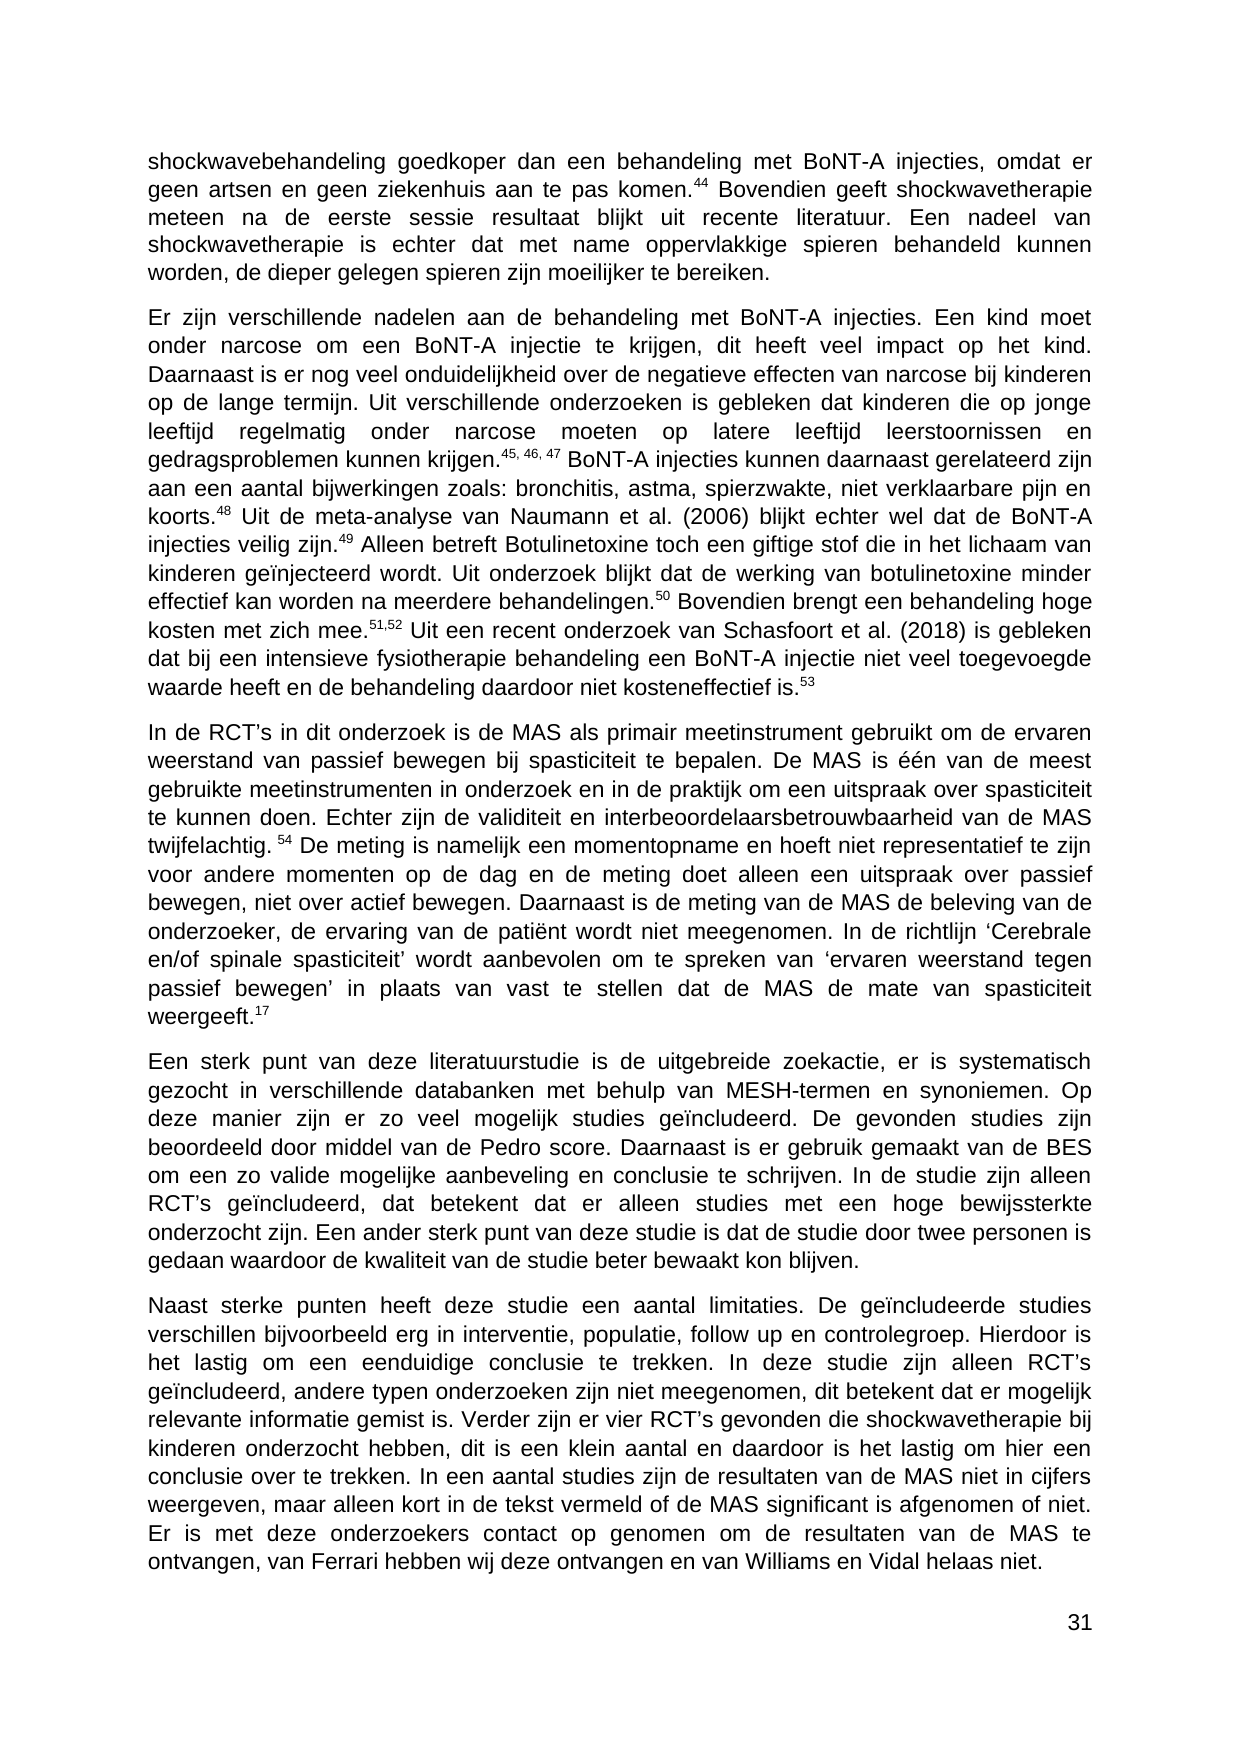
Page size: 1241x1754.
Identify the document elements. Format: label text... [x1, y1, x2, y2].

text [148, 148, 1093, 286]
text In de RCT’s in dit onderzoek is de MAS als primair meetinstrument gebruikt om de ervaren weerstand van passief bewegen bij spasticiteit te bepalen. De MAS is één van de meest gebruikte meetinstrumenten in onderzoek en in de praktijk om een uitspraak over spasticiteit te kunnen doen. Echter zijn de validiteit en interbeoordelaarsbetrouwbaarheid van de MAS twijfelachtig. De meting is namelijk een momentopname en hoeft niet representatief te zijn voor andere momenten op de dag en de meting doet alleen een uitspraak over passief bewegen, niet over actief bewegen. Daarnaast is de meting van de MAS de beleving van de onderzoeker, de ervaring van de patiënt wordt niet meegenomen. In de richtlijn ‘Cerebrale en/of spinale spasticiteit’ wordt aanbevolen om te spreken van ‘ervaren weerstand tegen passief bewegen’ in plaats van vast te stellen dat de MAS de mate van spasticiteit weergeeft.17 [148, 719, 1093, 1029]
text Naast sterke punten heeft deze studie een aantal limitaties. De geïncludeerde studies verschillen bijvoorbeeld erg in interventie, populatie, follow up en controlegroep. Hierdoor is het lastig om een eenduidige conclusie te trekken. In deze studie zijn alleen RCT’s geïncludeerd, andere typen onderzoeken zijn niet meegenomen, dit betekent dat er mogelijk relevante informatie gemist is. Verder zijn er vier RCT’s gevonden die shockwavetherapie bij kinderen onderzocht hebben, dit is een klein aantal en daardoor is het lastig om hier een conclusie over te trekken. In een aantal studies zijn de resultaten van de MAS niet in cijfers weergeven, maar alleen kort in de tekst vermeld of de MAS significant is afgenomen of niet. Er is met deze onderzoekers contact op genomen om de resultaten van de MAS te ontvangen, van Ferrari hebben wij deze ontvangen en van Williams en Vidal helaas niet. [148, 1292, 1093, 1574]
text Een sterk punt van deze literatuurstudie is de uitgebreide zoekactie, er is systematisch gezocht in verschillende databanken met behulp van MESH-termen en synoniemen. Op deze manier zijn er zo veel mogelijk studies geïncludeerd. De gevonden studies zijn beoordeeld door middel van de Pedro score. Daarnaast is er gebruik gemaakt van de BES om een zo valide mogelijke aanbeveling en conclusie te schrijven. In de studie zijn alleen RCT’s geïncludeerd, dat betekent dat er alleen studies met een hoge bewijssterkte onderzocht zijn. Een ander sterk punt van deze studie is dat de studie door twee personen is gedaan waardoor de kwaliteit van de studie beter bewaakt kon blijven. [148, 1048, 1093, 1273]
text Er zijn verschillende nadelen aan de behandeling met BoNT-A injecties. Een kind moet onder narcose om een BoNT-A injectie te krijgen, dit heeft veel impact op het kind. Daarnaast is er nog veel onduidelijkheid over de negatieve effecten van narcose bij kinderen op de lange termijn. Uit verschillende onderzoeken is gebleken dat kinderen die op jonge leeftijd regelmatig onder narcose moeten op latere leeftijd leerstoornissen en gedragsproblemen kunnen krijgen., , BoNT-A injecties kunnen daarnaast gerelateerd zijn aan een aantal bijwerkingen zoals: bronchitis, astma, spierzwakte, niet verklaarbare pijn en koorts. Uit de meta-analyse van Naumann et al. (2006) blijkt echter wel dat de BoNT-A injecties veilig zijn. Alleen betreft Botulinetoxine toch een giftige stof die in het lichaam van kinderen geïnjecteerd wordt. Uit onderzoek blijkt dat de werking van botulinetoxine minder effectief kan worden na meerdere behandelingen. Bovendien brengt een behandeling hoge kosten met zich mee., Uit een recent onderzoek van Schasfoort et al. (2018) is gebleken dat bij een intensieve fysiotherapie behandeling een BoNT-A injectie niet veel toegevoegde waarde heeft en de behandeling daardoor niet kosteneffectief is. [148, 304, 1093, 700]
